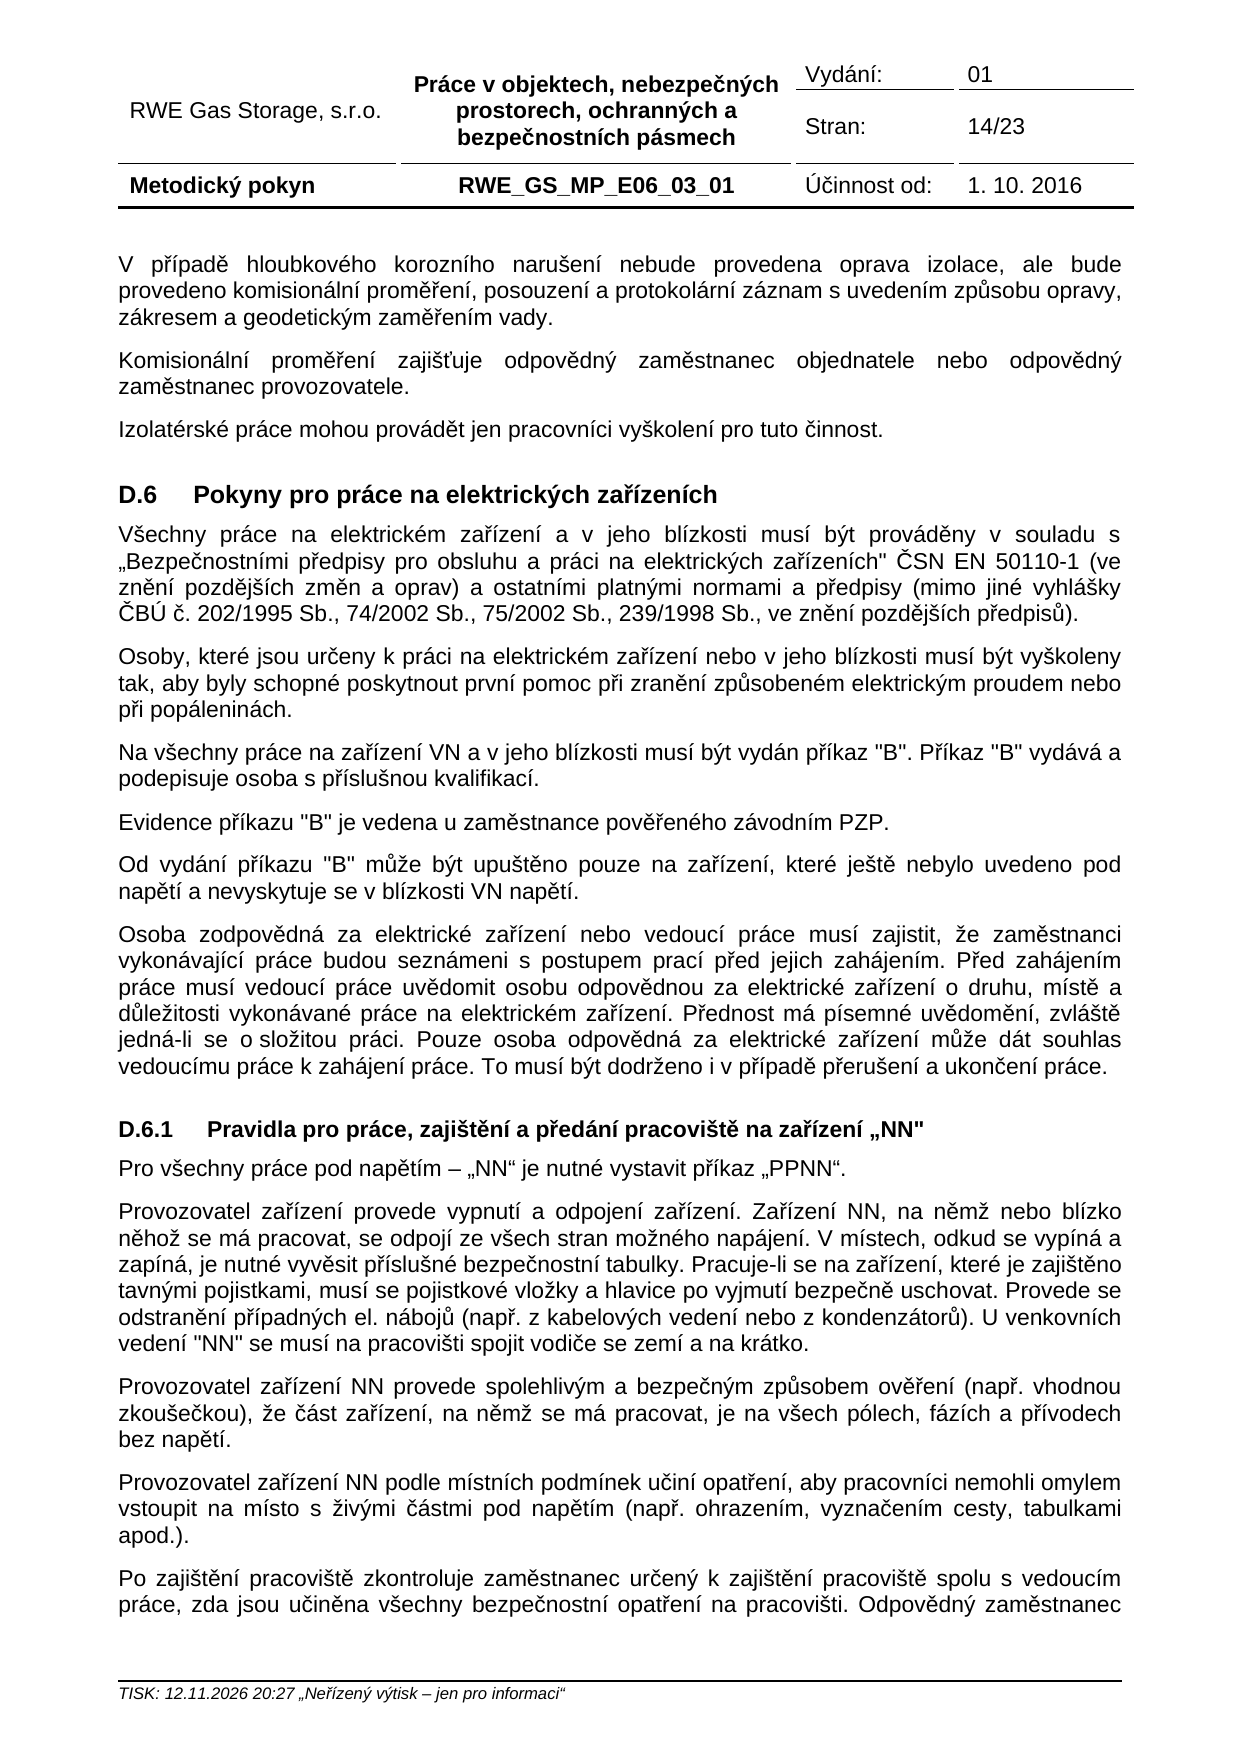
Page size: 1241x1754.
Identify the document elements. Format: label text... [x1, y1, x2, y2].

text Pravidla pro práce, zajištění a předání pracoviště na zařízení „NN" [118, 1116, 1122, 1143]
text Izolatérské práce mohou provádět jen pracovníci vyškolení pro tuto činnost. [118, 416, 1122, 442]
text Osoby, které jsou určeny k práci na elektrickém zařízení nebo v jeho blízkosti musí být vyškoleny tak, aby byly schopné poskytnout první pomoc při zranění způsobeném elektrickým proudem nebo při popáleninách. [118, 643, 1122, 722]
text Evidence příkazu "B" je vedena u zaměstnance pověřeného závodním PZP. [118, 808, 1122, 835]
text Pokyny pro práce na elektrických zařízeních [118, 480, 1122, 509]
text V případě hloubkového korozního narušení nebude provedena oprava izolace, ale bude provedeno komisionální proměření, posouzení a protokolární záznam s uvedením způsobu opravy, zákresem a geodetickým zaměřením vady. [118, 251, 1122, 330]
text Pro všechny práce pod napětím – „NN“ je nutné vystavit příkaz „PPNN“. [118, 1155, 1122, 1182]
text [118, 1564, 1122, 1617]
text Provozovatel zařízení provede vypnutí a odpojení zařízení. Zařízení NN, na němž nebo blízko něhož se má pracovat, se odpojí ze všech stran možného napájení. V místech, odkud se vypíná a zapíná, je nutné vyvěsit příslušné bezpečnostní tabulky. Pracuje-li se na zařízení, které je zajištěno tavnými pojistkami, musí se pojistkové vložky a hlavice po vyjmutí bezpečně uschovat. Provede se odstranění případných el. nábojů (např. z kabelových vedení nebo z kondenzátorů). U venkovních vedení "NN" se musí na pracovišti spojit vodiče se zemí a na krátko. [118, 1198, 1122, 1356]
text Na všechny práce na zařízení VN a v jeho blízkosti musí být vydán příkaz "B". Příkaz "B" vydává a podepisuje osoba s příslušnou kvalifikací. [118, 739, 1122, 792]
text Komisionální proměření zajišťuje odpovědný zaměstnanec objednatele nebo odpovědný zaměstnanec provozovatele. [118, 347, 1122, 399]
text Provozovatel zařízení NN podle místních podmínek učiní opatření, aby pracovníci nemohli omylem vstoupit na místo s živými částmi pod napětím (např. ohrazením, vyznačením cesty, tabulkami apod.). [118, 1469, 1122, 1548]
text Osoba zodpovědná za elektrické zařízení nebo vedoucí práce musí zajistit, že zaměstnanci vykonávající práce budou seznámeni s postupem prací před jejich zahájením. Před zahájením práce musí vedoucí práce uvědomit osobu odpovědnou za elektrické zařízení o druhu, místě a důležitosti vykonávané práce na elektrickém zařízení. Přednost má písemné uvědomění, zvláště jedná-li se o složitou práci. Pouze osoba odpovědná za elektrické zařízení může dát souhlas vedoucímu práce k zahájení práce. To musí být dodrženo i v případě přerušení a ukončení práce. [118, 921, 1122, 1079]
text Od vydání příkazu "B" může být upuštěno pouze na zařízení, které ještě nebylo uvedeno pod napětí a nevyskytuje se v blízkosti VN napětí. [118, 851, 1122, 904]
text Všechny práce na elektrickém zařízení a v jeho blízkosti musí být prováděny v souladu s „Bezpečnostními předpisy pro obsluhu a práci na elektrických zařízeních" ČSN EN 50110-1 (ve znění pozdějších změn a oprav) a ostatními platnými normami a předpisy (mimo jiné vyhlášky ČBÚ č. 202/1995 Sb., 74/2002 Sb., 75/2002 Sb., 239/1998 Sb., ve znění pozdějších předpisů). [118, 521, 1122, 627]
text Provozovatel zařízení NN provede spolehlivým a bezpečným způsobem ověření (např. vhodnou zkoušečkou), že část zařízení, na němž se má pracovat, je na všech pólech, fázích a přívodech bez napětí. [118, 1373, 1122, 1452]
